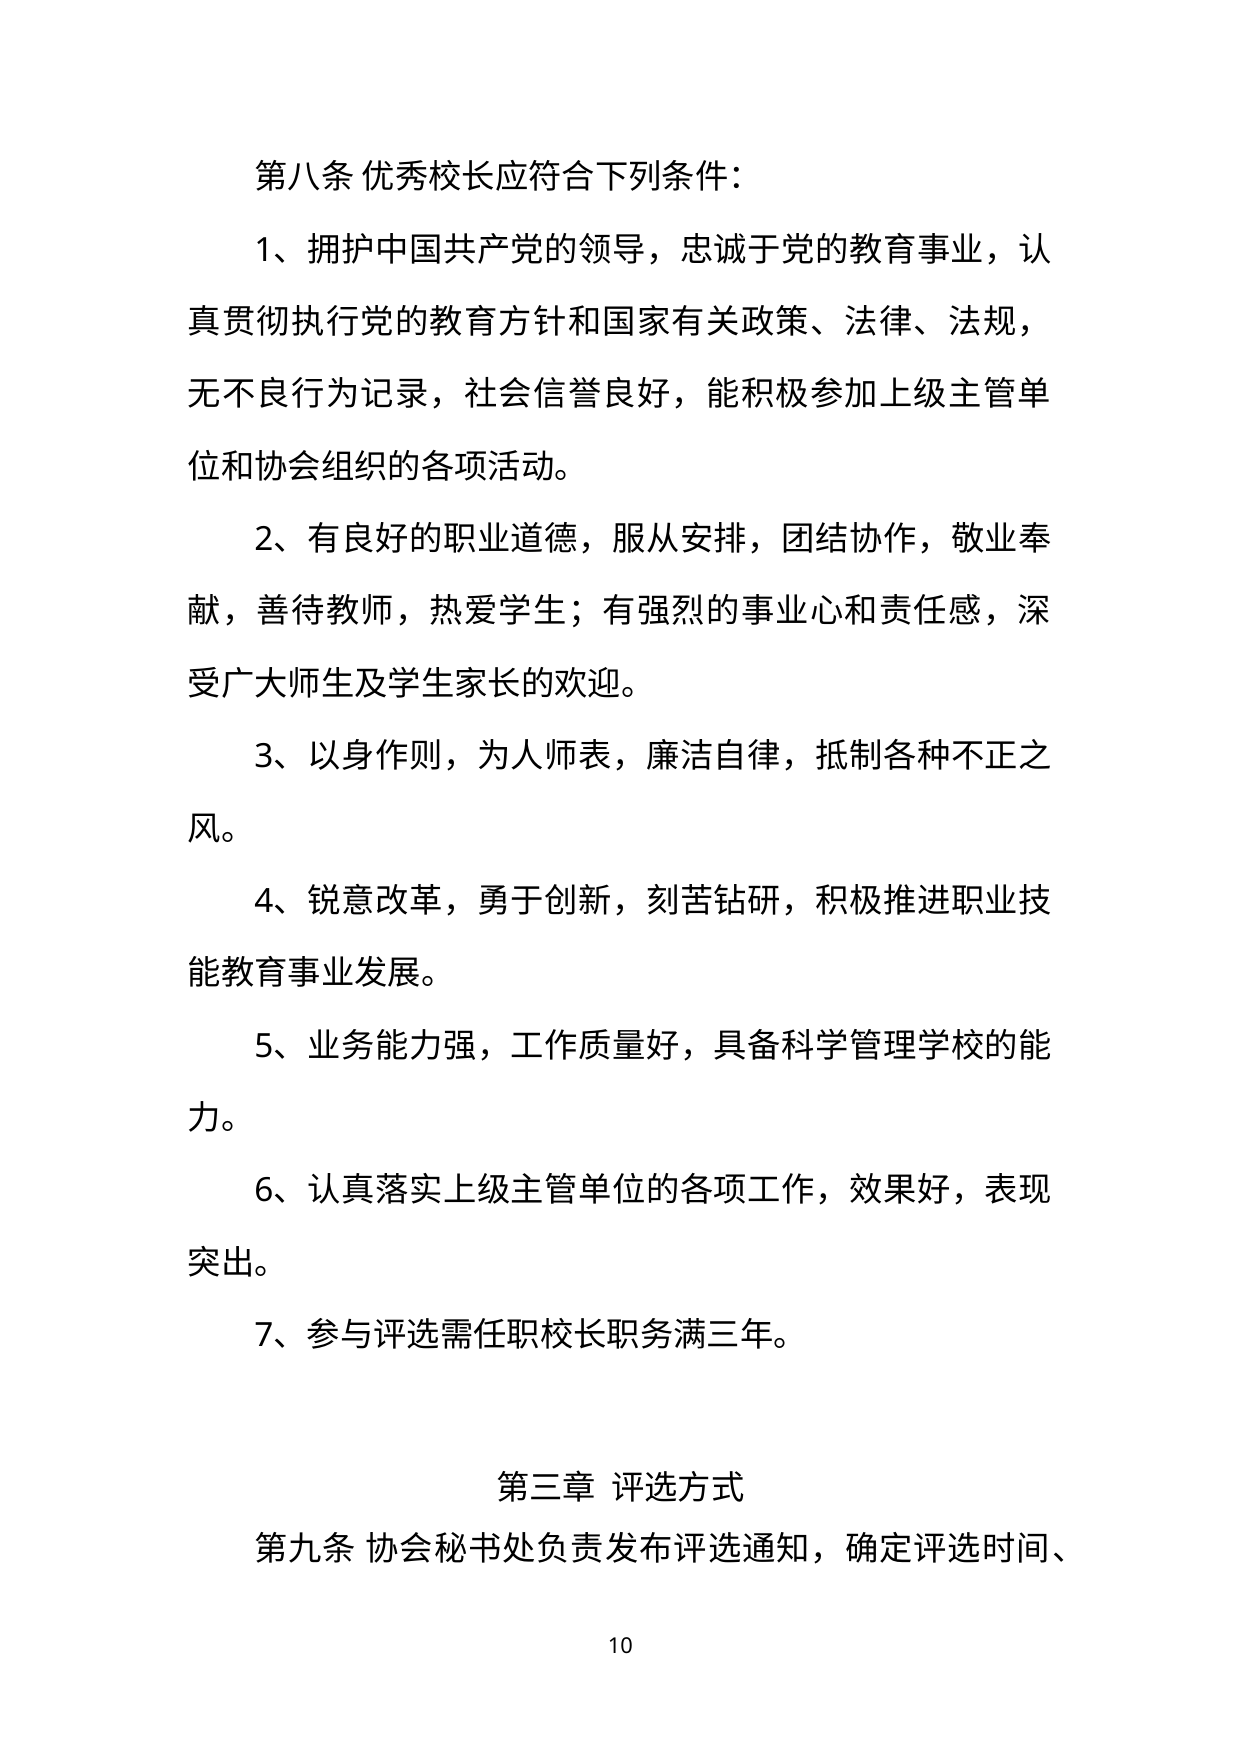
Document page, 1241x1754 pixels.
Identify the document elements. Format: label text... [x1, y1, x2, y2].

text 第八条 优秀校长应符合下列条件： [187, 150, 1053, 198]
text 4、锐意改革，勇于创新，刻苦钻研，积极推进职业技能教育事业发展。 [187, 873, 1053, 994]
text 6、认真落实上级主管单位的各项工作，效果好，表现突出。 [187, 1163, 1053, 1284]
text 3、以身作则，为人师表，廉洁自律，抵制各种不正之风。 [187, 729, 1053, 849]
text 第三章 评选方式 [187, 1461, 1053, 1509]
text 1、拥护中国共产党的领导，忠诚于党的教育事业，认真贯彻执行党的教育方针和国家有关政策、法律、法规，无不良行为记录，社会信誉良好，能积极参加上级主管单位和协会组织的各项活动。 [187, 222, 1053, 488]
text 7、参与评选需任职校长职务满三年。 [187, 1308, 1053, 1356]
text 5、业务能力强，工作质量好，具备科学管理学校的能力。 [187, 1018, 1053, 1139]
text 2、有良好的职业道德，服从安排，团结协作，敬业奉献，善待教师，热爱学生；有强烈的事业心和责任感，深受广大师生及学生家长的欢迎。 [187, 512, 1053, 705]
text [187, 1522, 1053, 1570]
